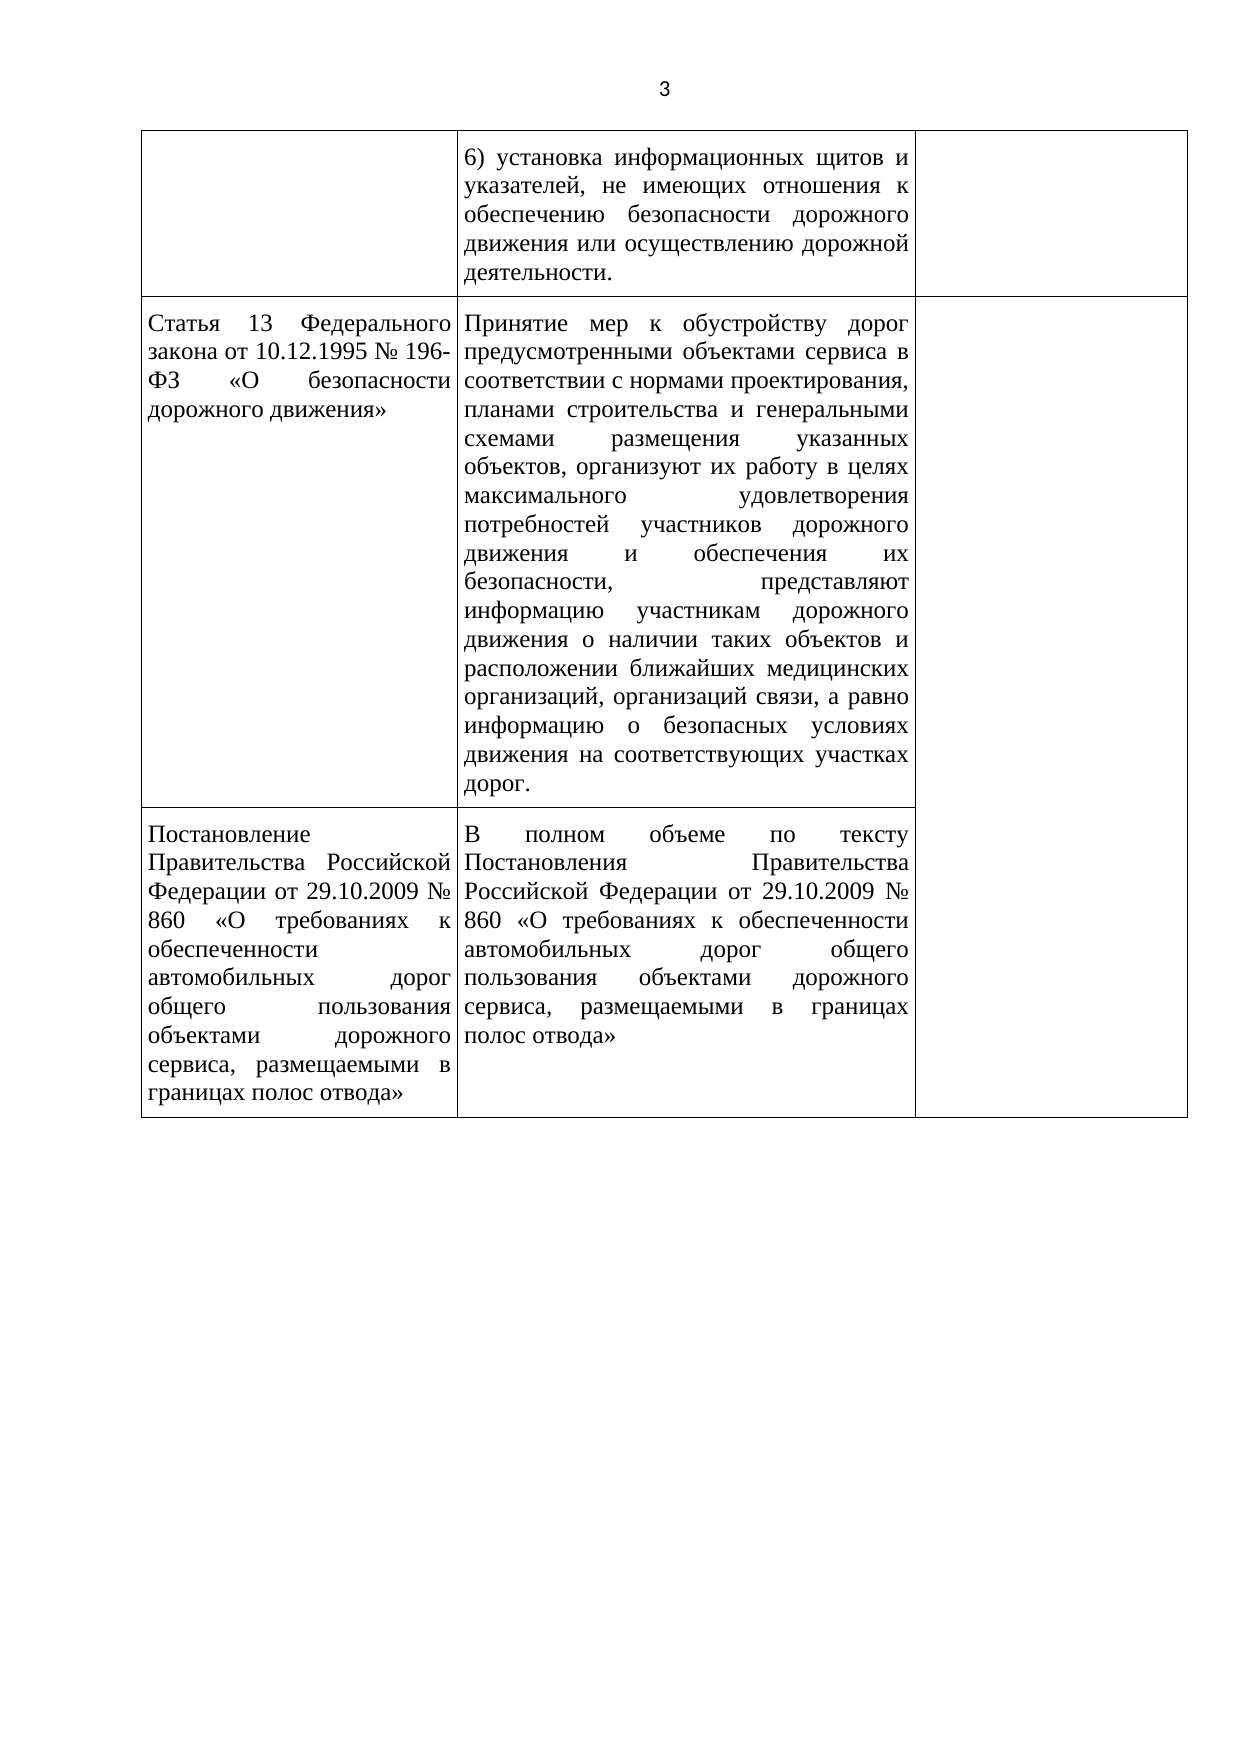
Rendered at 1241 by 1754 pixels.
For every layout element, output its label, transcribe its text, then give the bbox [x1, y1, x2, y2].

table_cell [142, 131, 457, 296]
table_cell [916, 131, 1187, 296]
table_cell Статья 13 Федерального закона от 10.12.1995 № 196-ФЗ «О безопасности дорожного движения» [142, 297, 457, 807]
table_cell Постановление Правительства Российской Федерации от 29.10.2009 № 860 «О требованиях к обеспеченности автомобильных дорог общего пользования объектами дорожного сервиса, размещаемыми в границах полос отвода» [142, 808, 457, 1117]
table_cell Принятие мер к обустройству дорог предусмотренными объектами сервиса в соответствии с нормами проектирования, планами строительства и генеральными схемами размещения указанных объектов, организуют их работу в целях максимального удовлетворения потребностей участников дорожного движения и обеспечения их безопасности, представляют информацию участникам дорожного движения о наличии таких объектов и расположении ближайших медицинских организаций, организаций связи, а равно информацию о безопасных условиях движения на соответствующих участках дорог. [458, 297, 915, 807]
table_cell В полном объеме по тексту Постановления Правительства Российской Федерации от 29.10.2009 № 860 «О требованиях к обеспеченности автомобильных дорог общего пользования объектами дорожного сервиса, размещаемыми в границах полос отвода» [458, 808, 915, 1117]
table_cell [916, 297, 1187, 1117]
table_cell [458, 131, 915, 296]
